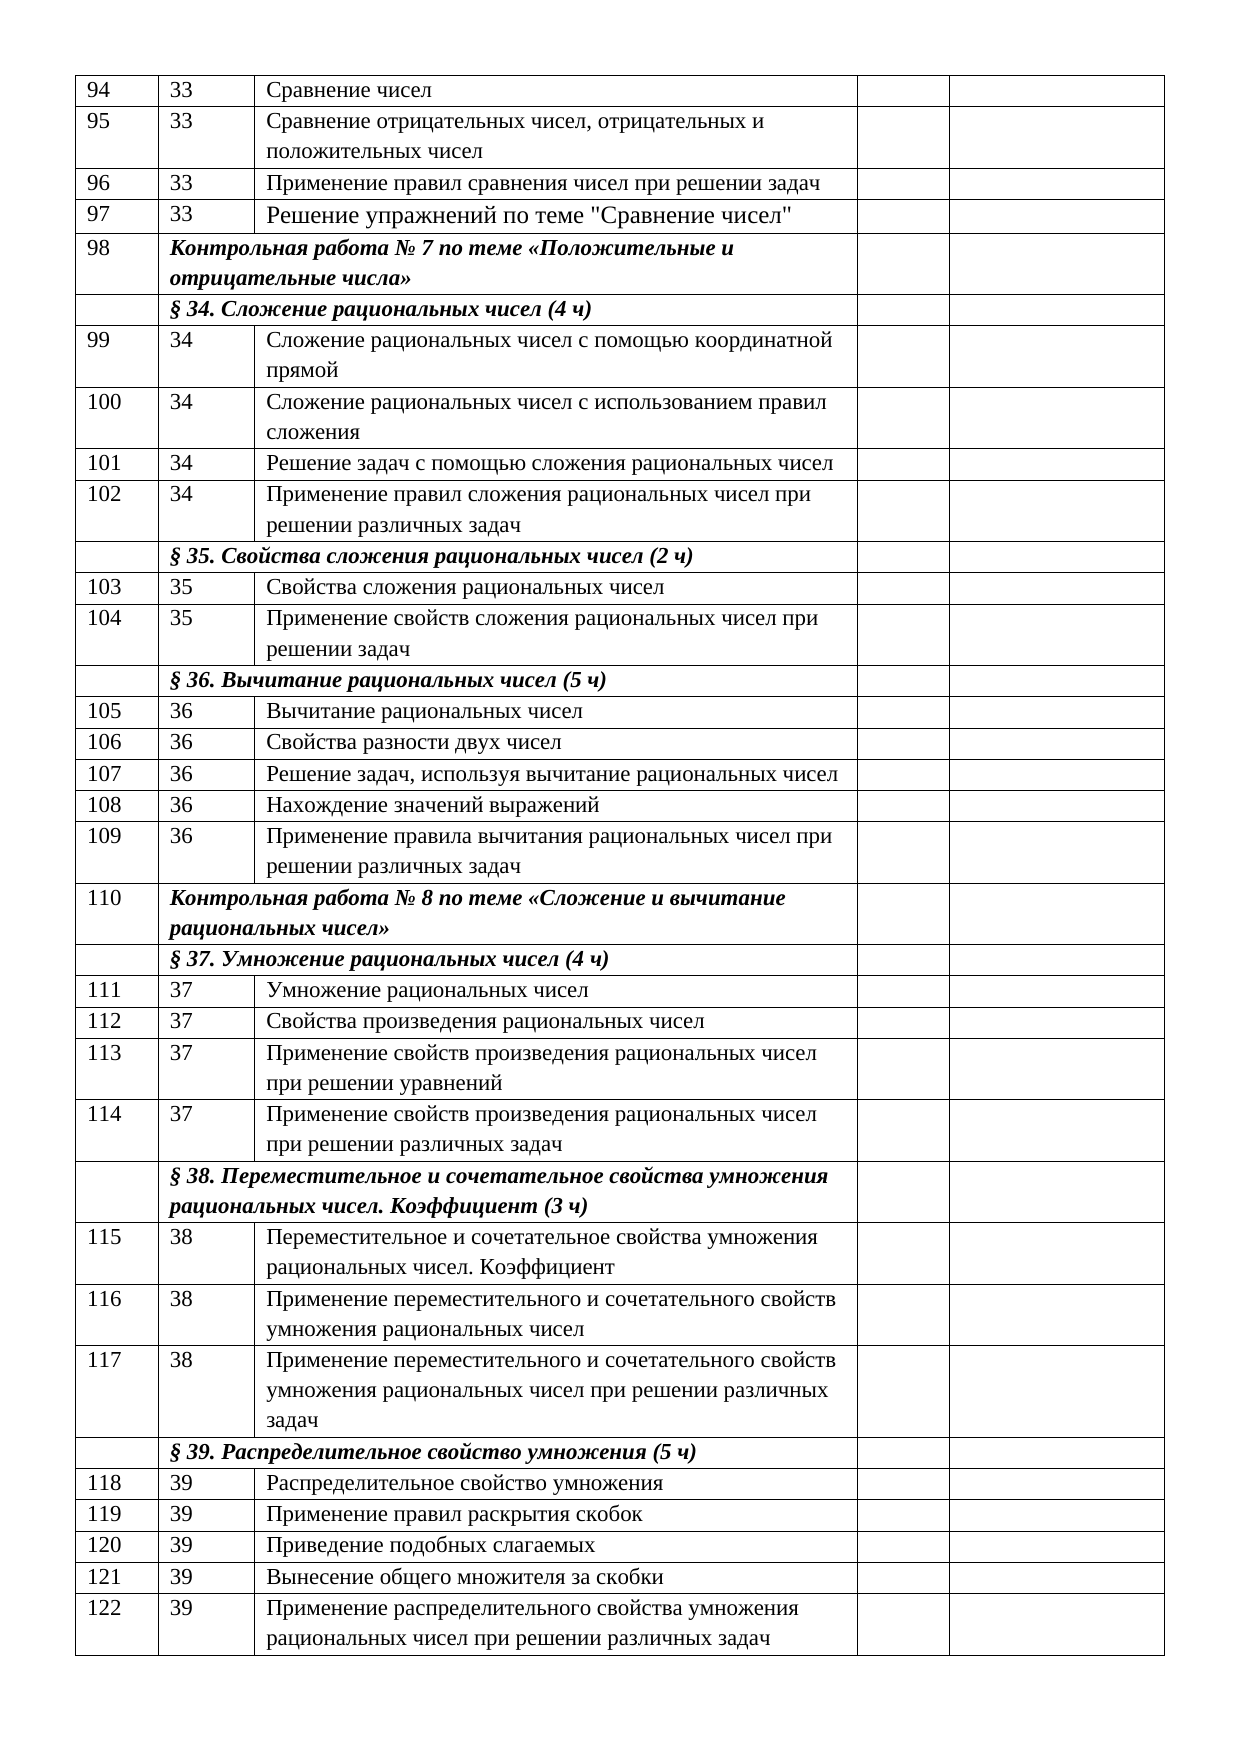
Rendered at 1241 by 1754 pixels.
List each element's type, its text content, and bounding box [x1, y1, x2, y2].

table_cell [858, 1469, 949, 1499]
table_cell 110 [76, 884, 158, 944]
table_cell 36 [159, 729, 254, 759]
table_cell [76, 1438, 158, 1468]
table_cell [950, 666, 1164, 696]
table_cell [950, 107, 1164, 168]
table_cell [950, 605, 1164, 665]
table_cell Сравнение отрицательных чисел, отрицательных и положительных чисел [255, 107, 857, 168]
table_cell 33 [159, 169, 254, 199]
table_cell [858, 76, 949, 106]
table_cell 121 [76, 1563, 158, 1593]
table_cell [858, 1438, 949, 1468]
table_cell [950, 1469, 1164, 1499]
table_cell 39 [159, 1594, 254, 1654]
table_cell [76, 666, 158, 696]
table_cell [858, 326, 949, 387]
table_cell 96 [76, 169, 158, 199]
table_cell § 36. Вычитание рациональных чисел (5 ч) [159, 666, 857, 696]
table_cell 37 [159, 1100, 254, 1161]
table_cell [950, 1162, 1164, 1222]
table_cell [950, 791, 1164, 821]
table_cell Применение правила вычитания рациональных чисел при решении различных задач [255, 822, 857, 883]
table_cell Свойства произведения рациональных чисел [255, 1008, 857, 1038]
table_cell Переместительное и сочетательное свойства умножения рациональных чисел. Коэффициент [255, 1223, 857, 1284]
table_cell [858, 666, 949, 696]
table_cell Сложение рациональных чисел с помощью координатной прямой [255, 326, 857, 387]
table_cell [858, 605, 949, 665]
table_cell 108 [76, 791, 158, 821]
table_cell [950, 573, 1164, 603]
table_cell [858, 884, 949, 944]
table_cell Применение свойств произведения рациональных чисел при решении уравнений [255, 1039, 857, 1099]
table_cell § 34. Сложение рациональных чисел (4 ч) [159, 295, 857, 325]
table_cell [858, 1346, 949, 1437]
table_cell § 38. Переместительное и сочетательное свойства умножения рациональных чисел. Коэффициент (3 ч) [159, 1162, 857, 1222]
table_cell Умножение рациональных чисел [255, 976, 857, 1007]
table_cell [858, 760, 949, 790]
table_cell 36 [159, 760, 254, 790]
table_cell [858, 295, 949, 325]
table_cell [858, 1162, 949, 1222]
table_cell 36 [159, 697, 254, 727]
table_cell 34 [159, 481, 254, 541]
table_cell [858, 945, 949, 975]
table_cell Свойства сложения рациональных чисел [255, 573, 857, 603]
table_cell [950, 542, 1164, 572]
table_cell [858, 1594, 949, 1654]
table_cell [858, 1285, 949, 1345]
table_cell 38 [159, 1223, 254, 1284]
table_cell [858, 107, 949, 168]
table_cell [950, 200, 1164, 233]
table_cell 115 [76, 1223, 158, 1284]
table_cell Вынесение общего множителя за скобки [255, 1563, 857, 1593]
table_cell [858, 822, 949, 883]
table_cell Сложение рациональных чисел с использованием правил сложения [255, 388, 857, 448]
table_cell [858, 1100, 949, 1161]
table_cell [858, 1008, 949, 1038]
table_cell [950, 1346, 1164, 1437]
table_cell § 39. Распределительное свойство умножения (5 ч) [159, 1438, 857, 1468]
table_cell Применение переместительного и сочетательного свойств умножения рациональных чисел [255, 1285, 857, 1345]
table_cell 111 [76, 976, 158, 1007]
table_cell 36 [159, 791, 254, 821]
table_cell [950, 1563, 1164, 1593]
table_cell 117 [76, 1346, 158, 1437]
table_cell [950, 1039, 1164, 1099]
table_cell [858, 388, 949, 448]
table_cell 39 [159, 1500, 254, 1531]
table_cell [950, 976, 1164, 1007]
table_cell 112 [76, 1008, 158, 1038]
table_cell [950, 169, 1164, 199]
table_cell Распределительное свойство умножения [255, 1469, 857, 1499]
table_cell Сравнение чисел [255, 76, 857, 106]
table_cell 119 [76, 1500, 158, 1531]
table_cell [858, 976, 949, 1007]
table_cell [950, 295, 1164, 325]
table_cell 103 [76, 573, 158, 603]
table_cell 109 [76, 822, 158, 883]
table_cell [858, 1563, 949, 1593]
table_cell 101 [76, 449, 158, 479]
table_cell Приведение подобных слагаемых [255, 1532, 857, 1562]
table_cell 35 [159, 605, 254, 665]
table_cell 39 [159, 1563, 254, 1593]
table_cell [950, 1285, 1164, 1345]
table_cell Контрольная работа № 8 по теме «Сложение и вычитание рациональных чисел» [159, 884, 857, 944]
table_cell Применение переместительного и сочетательного свойств умножения рациональных чисел при решении различных задач [255, 1346, 857, 1437]
table_cell 37 [159, 1008, 254, 1038]
table_cell § 35. Свойства сложения рациональных чисел (2 ч) [159, 542, 857, 572]
table_cell 37 [159, 976, 254, 1007]
table_cell [950, 1594, 1164, 1654]
table_cell [950, 76, 1164, 106]
table_cell Решение задач с помощью сложения рациональных чисел [255, 449, 857, 479]
table_cell [858, 1532, 949, 1562]
table_cell Вычитание рациональных чисел [255, 697, 857, 727]
table_cell 106 [76, 729, 158, 759]
table_cell [858, 573, 949, 603]
table_cell Применение свойств сложения рациональных чисел при решении задач [255, 605, 857, 665]
table_cell 102 [76, 481, 158, 541]
table_cell [950, 697, 1164, 727]
table_cell § 37. Умножение рациональных чисел (4 ч) [159, 945, 857, 975]
table_cell [76, 542, 158, 572]
table_cell [950, 449, 1164, 479]
table_cell 114 [76, 1100, 158, 1161]
table_cell 39 [159, 1469, 254, 1499]
table_cell [858, 1223, 949, 1284]
table_cell 99 [76, 326, 158, 387]
table_cell [950, 822, 1164, 883]
table_cell [950, 1532, 1164, 1562]
table_cell [858, 1039, 949, 1099]
table_cell 37 [159, 1039, 254, 1099]
table_cell Свойства разности двух чисел [255, 729, 857, 759]
table_cell Применение правил сложения рациональных чисел при решении различных задач [255, 481, 857, 541]
table_cell [950, 1500, 1164, 1531]
table_cell [950, 1438, 1164, 1468]
table_cell [950, 1223, 1164, 1284]
table_cell 113 [76, 1039, 158, 1099]
table_cell Контрольная работа № 7 по теме «Положительные и отрицательные числа» [159, 234, 857, 294]
table_cell 33 [159, 76, 254, 106]
table_cell [858, 481, 949, 541]
table_cell [950, 1008, 1164, 1038]
table_cell 39 [159, 1532, 254, 1562]
table_cell Применение свойств произведения рациональных чисел при решении различных задач [255, 1100, 857, 1161]
table_cell Нахождение значений выражений [255, 791, 857, 821]
table_cell 105 [76, 697, 158, 727]
table_cell 97 [76, 200, 158, 233]
table_cell Применение правил сравнения чисел при решении задач [255, 169, 857, 199]
table_cell [950, 945, 1164, 975]
table_cell [858, 449, 949, 479]
table_cell [76, 295, 158, 325]
table_cell [950, 388, 1164, 448]
table_cell Применение правил раскрытия скобок [255, 1500, 857, 1531]
table_cell [76, 945, 158, 975]
table_cell [858, 729, 949, 759]
table_cell [858, 200, 949, 233]
table_cell [950, 1100, 1164, 1161]
table_cell [950, 760, 1164, 790]
table_cell 38 [159, 1346, 254, 1437]
table_cell Применение распределительного свойства умножения рациональных чисел при решении различных задач [255, 1594, 857, 1654]
table_cell [76, 1162, 158, 1222]
table_cell 35 [159, 573, 254, 603]
table_cell [950, 326, 1164, 387]
table_cell 38 [159, 1285, 254, 1345]
table_cell [950, 884, 1164, 944]
table_cell [858, 1500, 949, 1531]
table_cell 104 [76, 605, 158, 665]
table_cell 94 [76, 76, 158, 106]
table_cell 100 [76, 388, 158, 448]
table_cell [858, 169, 949, 199]
table_cell 36 [159, 822, 254, 883]
table_cell Решение задач, используя вычитание рациональных чисел [255, 760, 857, 790]
table_cell [950, 729, 1164, 759]
table_cell 118 [76, 1469, 158, 1499]
table_cell 33 [159, 107, 254, 168]
table_cell [858, 697, 949, 727]
table_cell [858, 542, 949, 572]
table_cell 116 [76, 1285, 158, 1345]
table_cell 34 [159, 449, 254, 479]
table_cell [950, 481, 1164, 541]
table_cell 120 [76, 1532, 158, 1562]
table_cell 98 [76, 234, 158, 294]
table_cell Решение упражнений по теме "Сравнение чисел" [255, 200, 857, 233]
table_cell 33 [159, 200, 254, 233]
table_cell 122 [76, 1594, 158, 1654]
table_cell 34 [159, 326, 254, 387]
table_cell 95 [76, 107, 158, 168]
table_cell 34 [159, 388, 254, 448]
table_cell [950, 234, 1164, 294]
table_cell 107 [76, 760, 158, 790]
table_cell [858, 234, 949, 294]
table_cell [858, 791, 949, 821]
